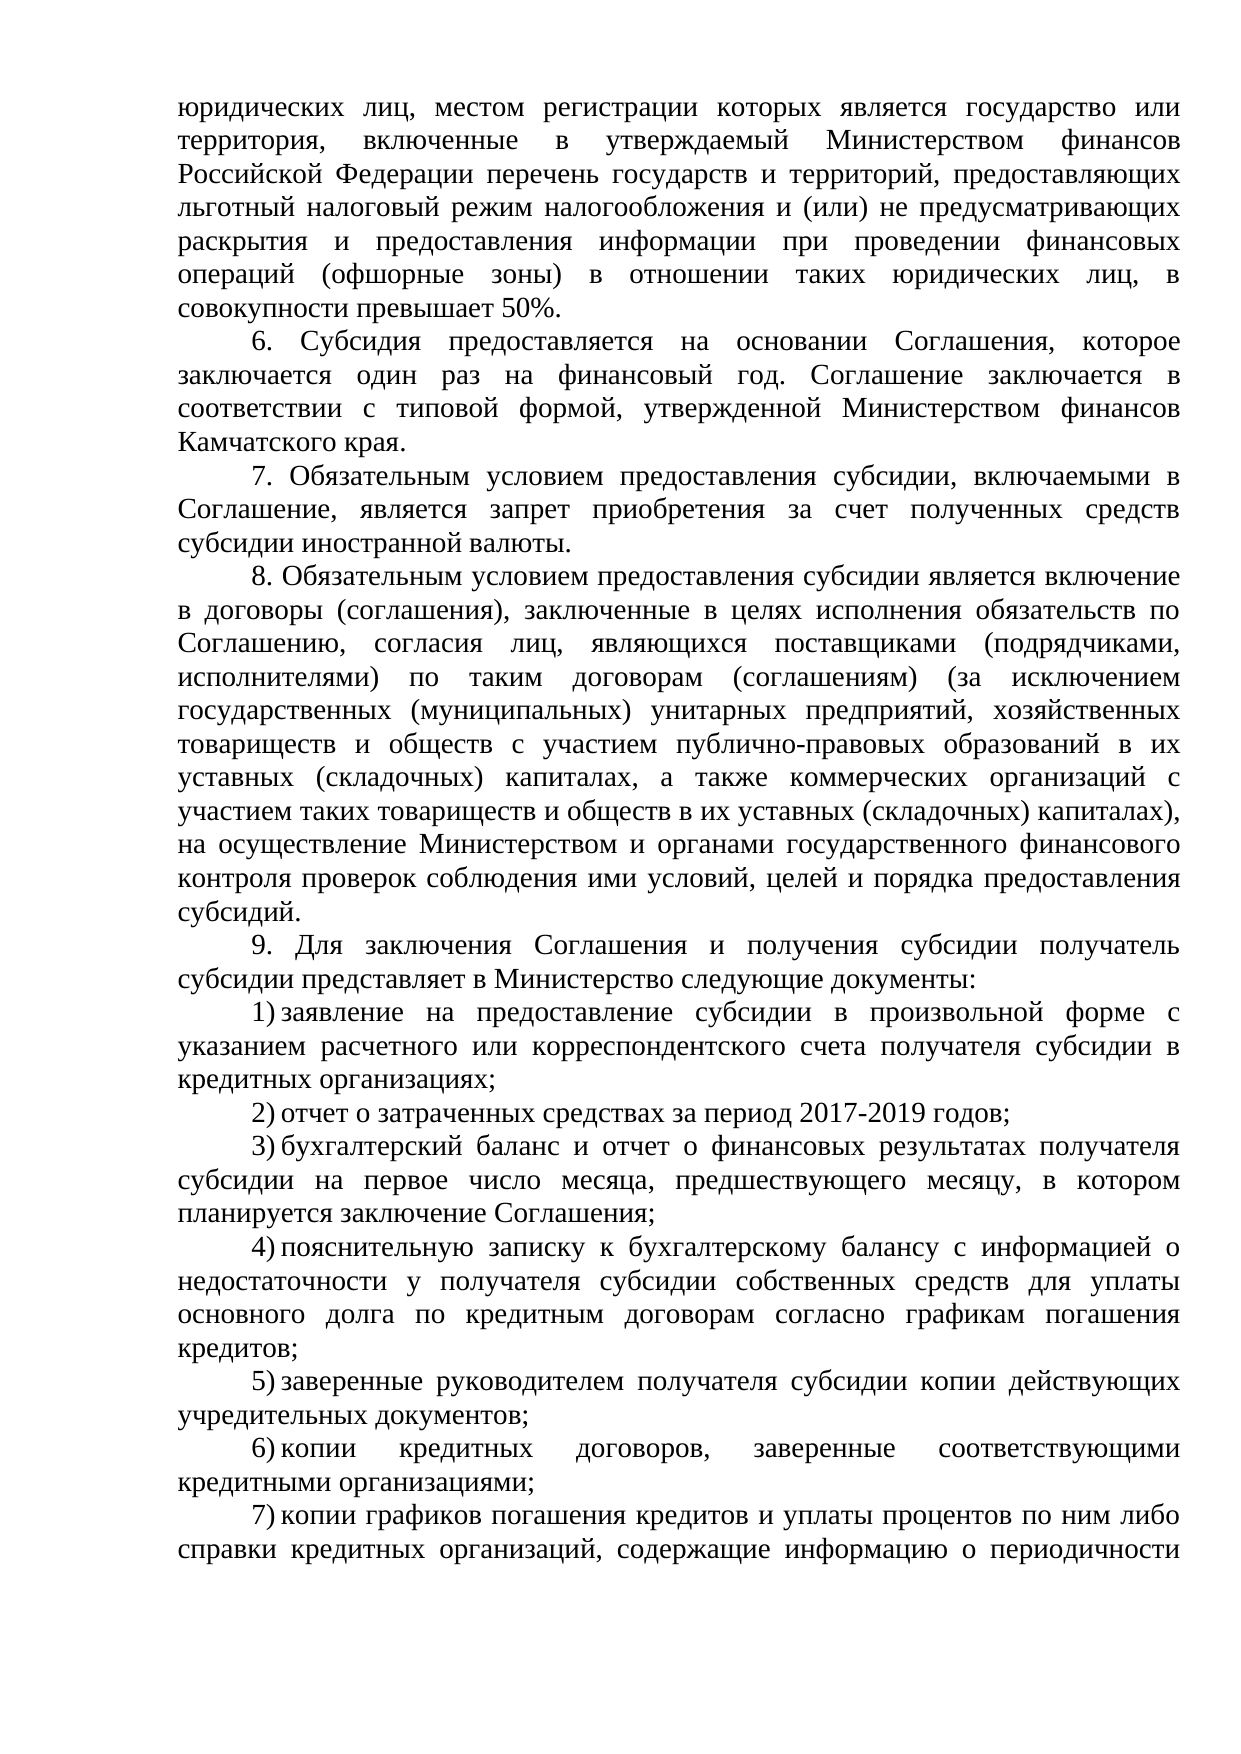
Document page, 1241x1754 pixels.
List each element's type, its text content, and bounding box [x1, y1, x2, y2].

text 7. Обязательным условием предоставления субсидии, включаемыми в Соглашение, является запрет приобретения за счет полученных средств субсидии иностранной валюты. [177, 458, 1181, 558]
text 6. Субсидия предоставляется на основании Соглашения, которое заключается один раз на финансовый год. Соглашение заключается в соответствии с типовой формой, утвержденной Министерством финансов Камчатского края. [177, 323, 1181, 458]
list пояснительную записку к бухгалтерскому балансу с информацией о недостаточности у получателя субсидии собственных средств для уплаты основного долга по кредитным договорам согласно графикам погашения кредитов; [177, 1229, 1181, 1363]
list заявление на предоставление субсидии в произвольной форме с указанием расчетного или корреспондентского счета получателя субсидии в кредитных организациях; [177, 994, 1181, 1095]
text 9. Для заключения Соглашения и получения субсидии получатель субсидии представляет в Министерство следующие документы: [177, 927, 1181, 994]
list бухгалтерский баланс и отчет о финансовых результатах получателя субсидии на первое число месяца, предшествующего месяцу, в котором планируется заключение Соглашения; [177, 1128, 1181, 1229]
list заверенные руководителем получателя субсидии копии действующих учредительных документов; [177, 1363, 1181, 1430]
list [177, 89, 1181, 323]
list отчет о затраченных средствах за период 2017-2019 годов; [177, 1095, 1181, 1128]
list копии кредитных договоров, заверенные соответствующими кредитными организациями; [177, 1430, 1181, 1497]
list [177, 1497, 1181, 1564]
text 8. Обязательным условием предоставления субсидии является включение в договоры (соглашения), заключенные в целях исполнения обязательств по Соглашению, согласия лиц, являющихся поставщиками (подрядчиками, исполнителями) по таким договорам (соглашениям) (за исключением государственных (муниципальных) унитарных предприятий, хозяйственных товариществ и обществ с участием публично-правовых образований в их уставных (складочных) капиталах, а также коммерческих организаций с участием таких товариществ и обществ в их уставных (складочных) капиталах), на осуществление Министерством и органами государственного финансового контроля проверок соблюдения ими условий, целей и порядка предоставления субсидий. [177, 558, 1181, 927]
